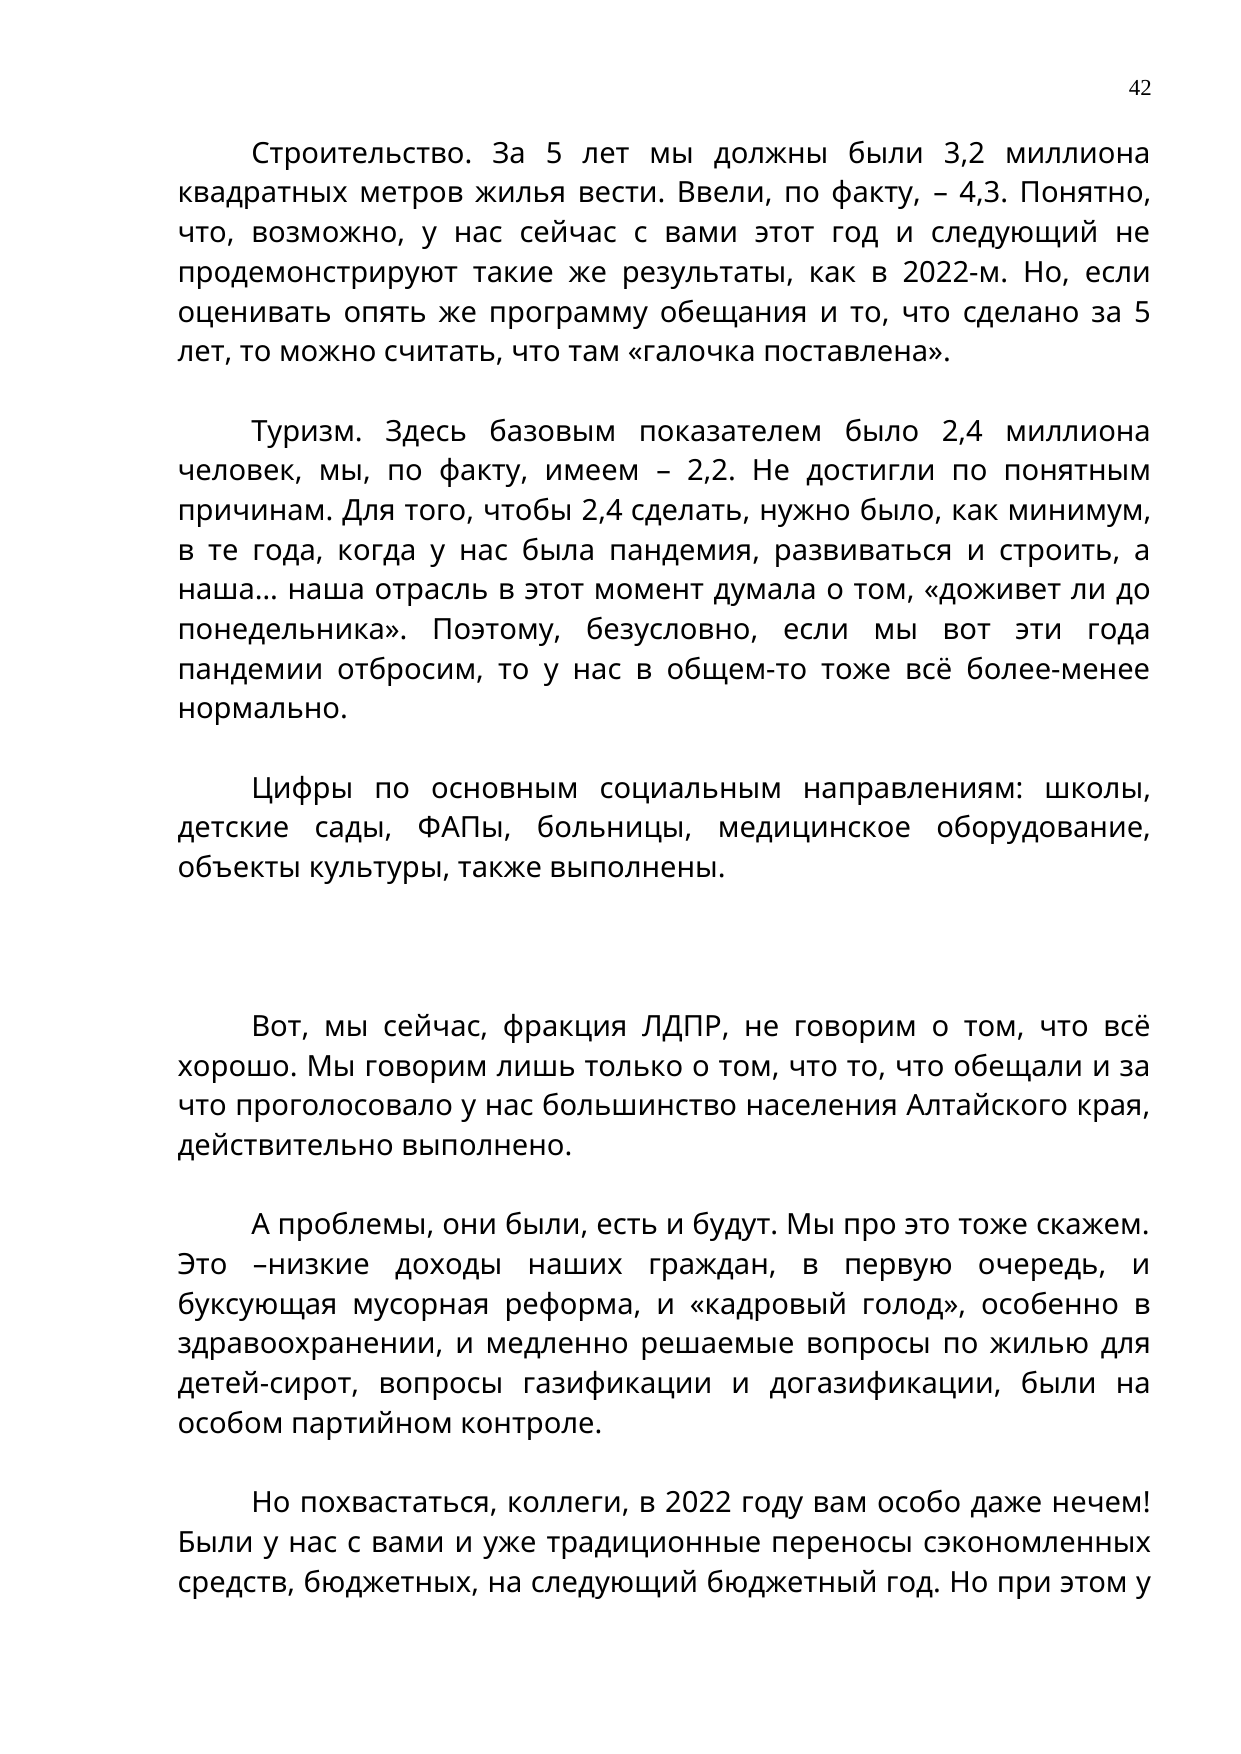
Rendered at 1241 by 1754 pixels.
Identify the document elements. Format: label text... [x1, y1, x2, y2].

text Туризм. Здесь базовым показателем было 2,4 миллиона человек, мы, по факту, имеем – 2,2. Не достигли по понятным причинам. Для того, чтобы 2,4 сделать, нужно было, как минимум, в те года, когда у нас была пандемия, развиваться и строить, а наша… наша отрасль в этот момент думала о том, «доживет ли до понедельника». Поэтому, безусловно, если мы вот эти года пандемии отбросим, то у нас в общем-то тоже всё более-менее нормально. [177, 410, 1152, 727]
text А проблемы, они были, есть и будут. Мы про это тоже скажем. Это –низкие доходы наших граждан, в первую очередь, и буксующая мусорная реформа, и «кадровый голод», особенно в здравоохранении, и медленно решаемые вопросы по жилью для детей-сирот, вопросы газификации и догазификации, были на особом партийном контроле. [177, 1204, 1152, 1442]
text Строительство. За 5 лет мы должны были 3,2 миллиона квадратных метров жилья вести. Ввели, по факту, – 4,3. Понятно, что, возможно, у нас сейчас с вами этот год и следующий не продемонстрируют такие же результаты, как в 2022-м. Но, если оценивать опять же программу обещания и то, что сделано за 5 лет, то можно считать, что там «галочка поставлена». [177, 132, 1152, 370]
text Цифры по основным социальным направлениям: школы, детские сады, ФАПы, больницы, медицинское оборудование, объекты культуры, также выполнены. [177, 767, 1152, 886]
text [177, 1481, 1152, 1601]
text Вот, мы сейчас, фракция ЛДПР, не говорим о том, что всё хорошо. Мы говорим лишь только о том, что то, что обещали и за что проголосовало у нас большинство населения Алтайского края, действительно выполнено. [177, 1005, 1152, 1164]
